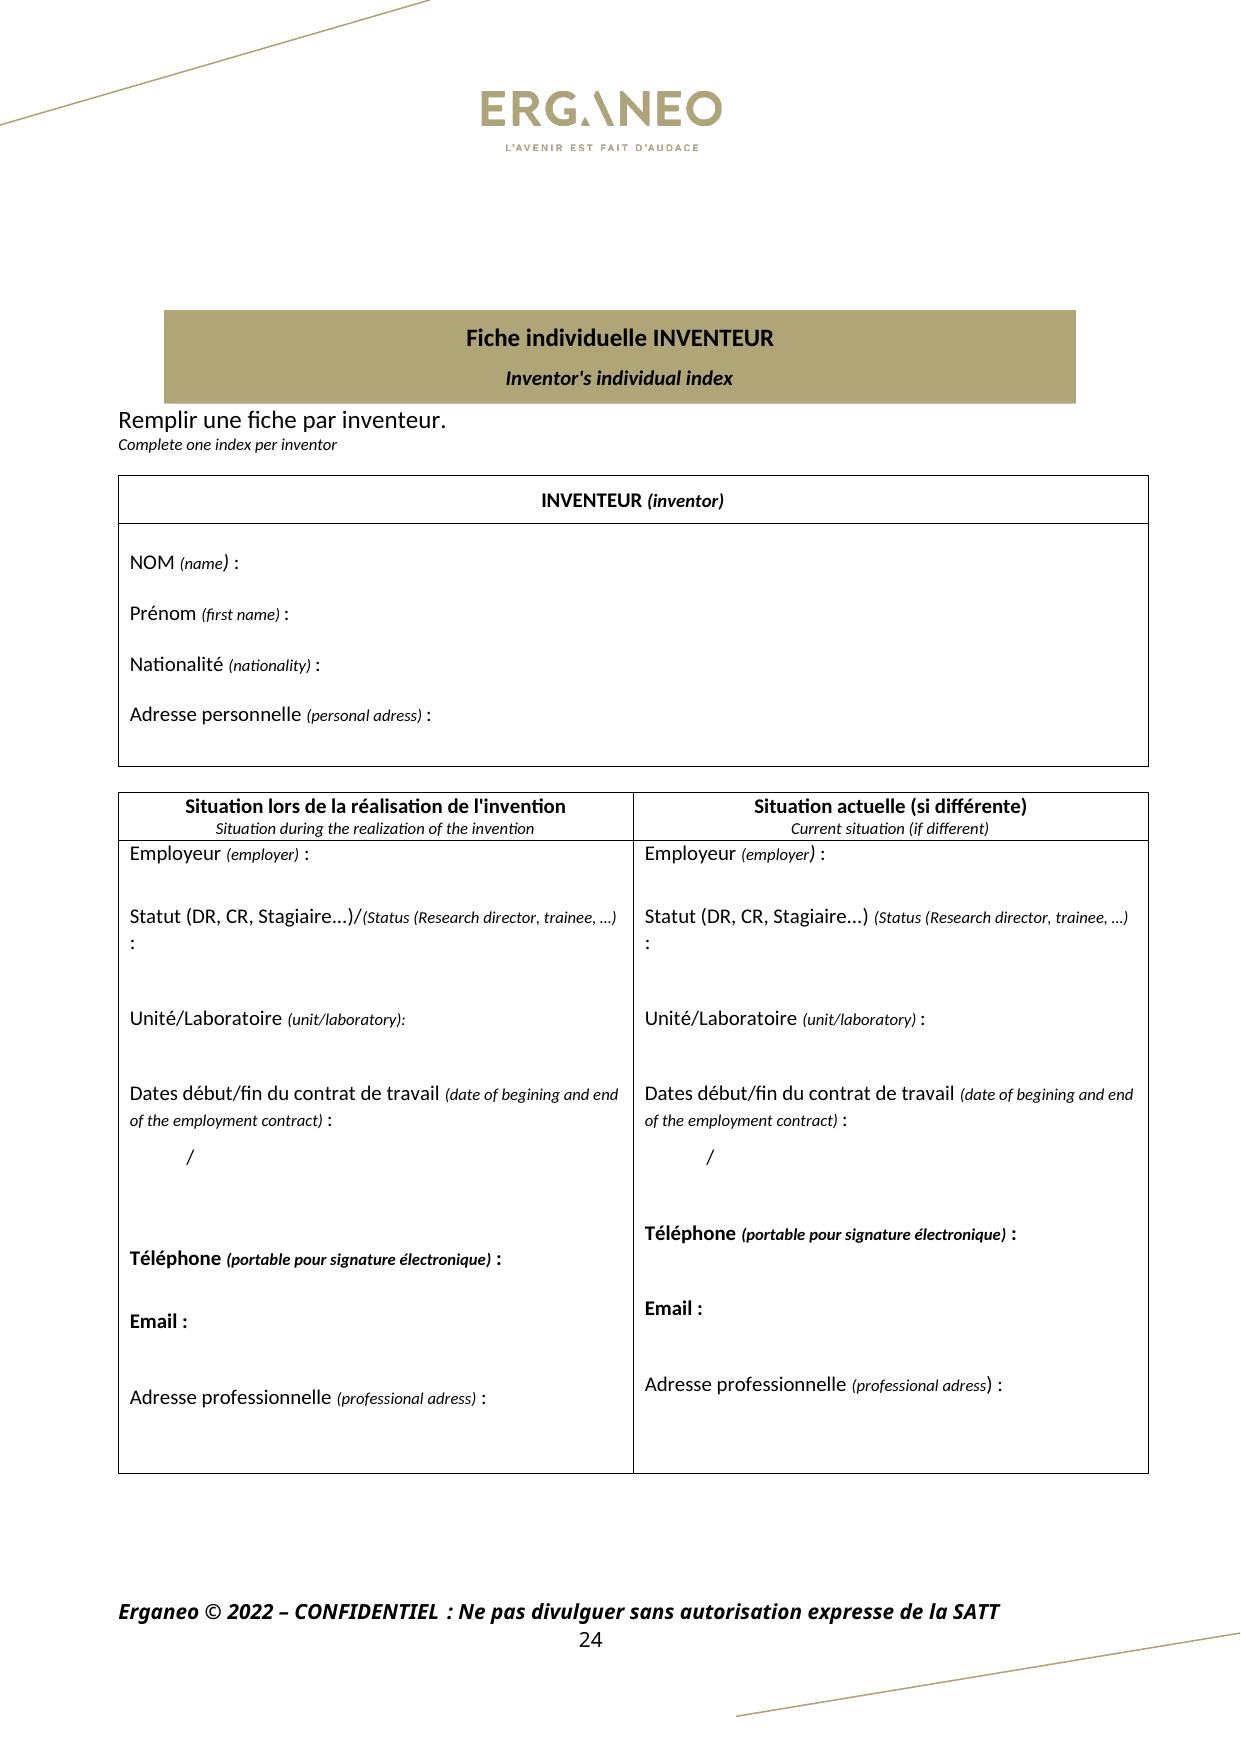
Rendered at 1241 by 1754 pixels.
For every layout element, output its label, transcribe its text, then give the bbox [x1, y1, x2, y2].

table_cell Employeur (employer) : Statut (DR, CR, Stagiaire...)/(Status (Research director, trainee, …) : Unité/Laboratoire (unit/laboratory): Dates début/fin du contrat de travail (date of begining and end of the employment contract) : / Téléphone (portable pour signature électronique) : Email : Adresse professionnelle (professional adress) : [119, 841, 633, 1473]
text Complete one index per inventor [118, 434, 1122, 455]
picture [446, 37, 757, 195]
text Remplir une fiche par inventeur. [118, 357, 1122, 434]
table_header Situation actuelle (si différente) Current situation (if different) [634, 793, 1148, 839]
table_cell NOM (name) : Prénom (first name) : Nationalité (nationality) : Adresse personnelle (personal adress) : [119, 524, 1148, 766]
table_header INVENTEUR (inventor) [119, 476, 1148, 523]
table_cell Employeur (employer) : Statut (DR, CR, Stagiaire...) (Status (Research director, trainee, …) : Unité/Laboratoire (unit/laboratory) : Dates début/fin du contrat de travail (date of begining and end of the employment contract) : / Téléphone (portable pour signature électronique) : Email : Adresse professionnelle (professional adress) : [634, 841, 1148, 1473]
table_header Situation lors de la réalisation de l'invention Situation during the realization of the invention [119, 793, 633, 839]
table_header Fiche individuelle INVENTEUR Inventor's individual index [164, 310, 1076, 403]
